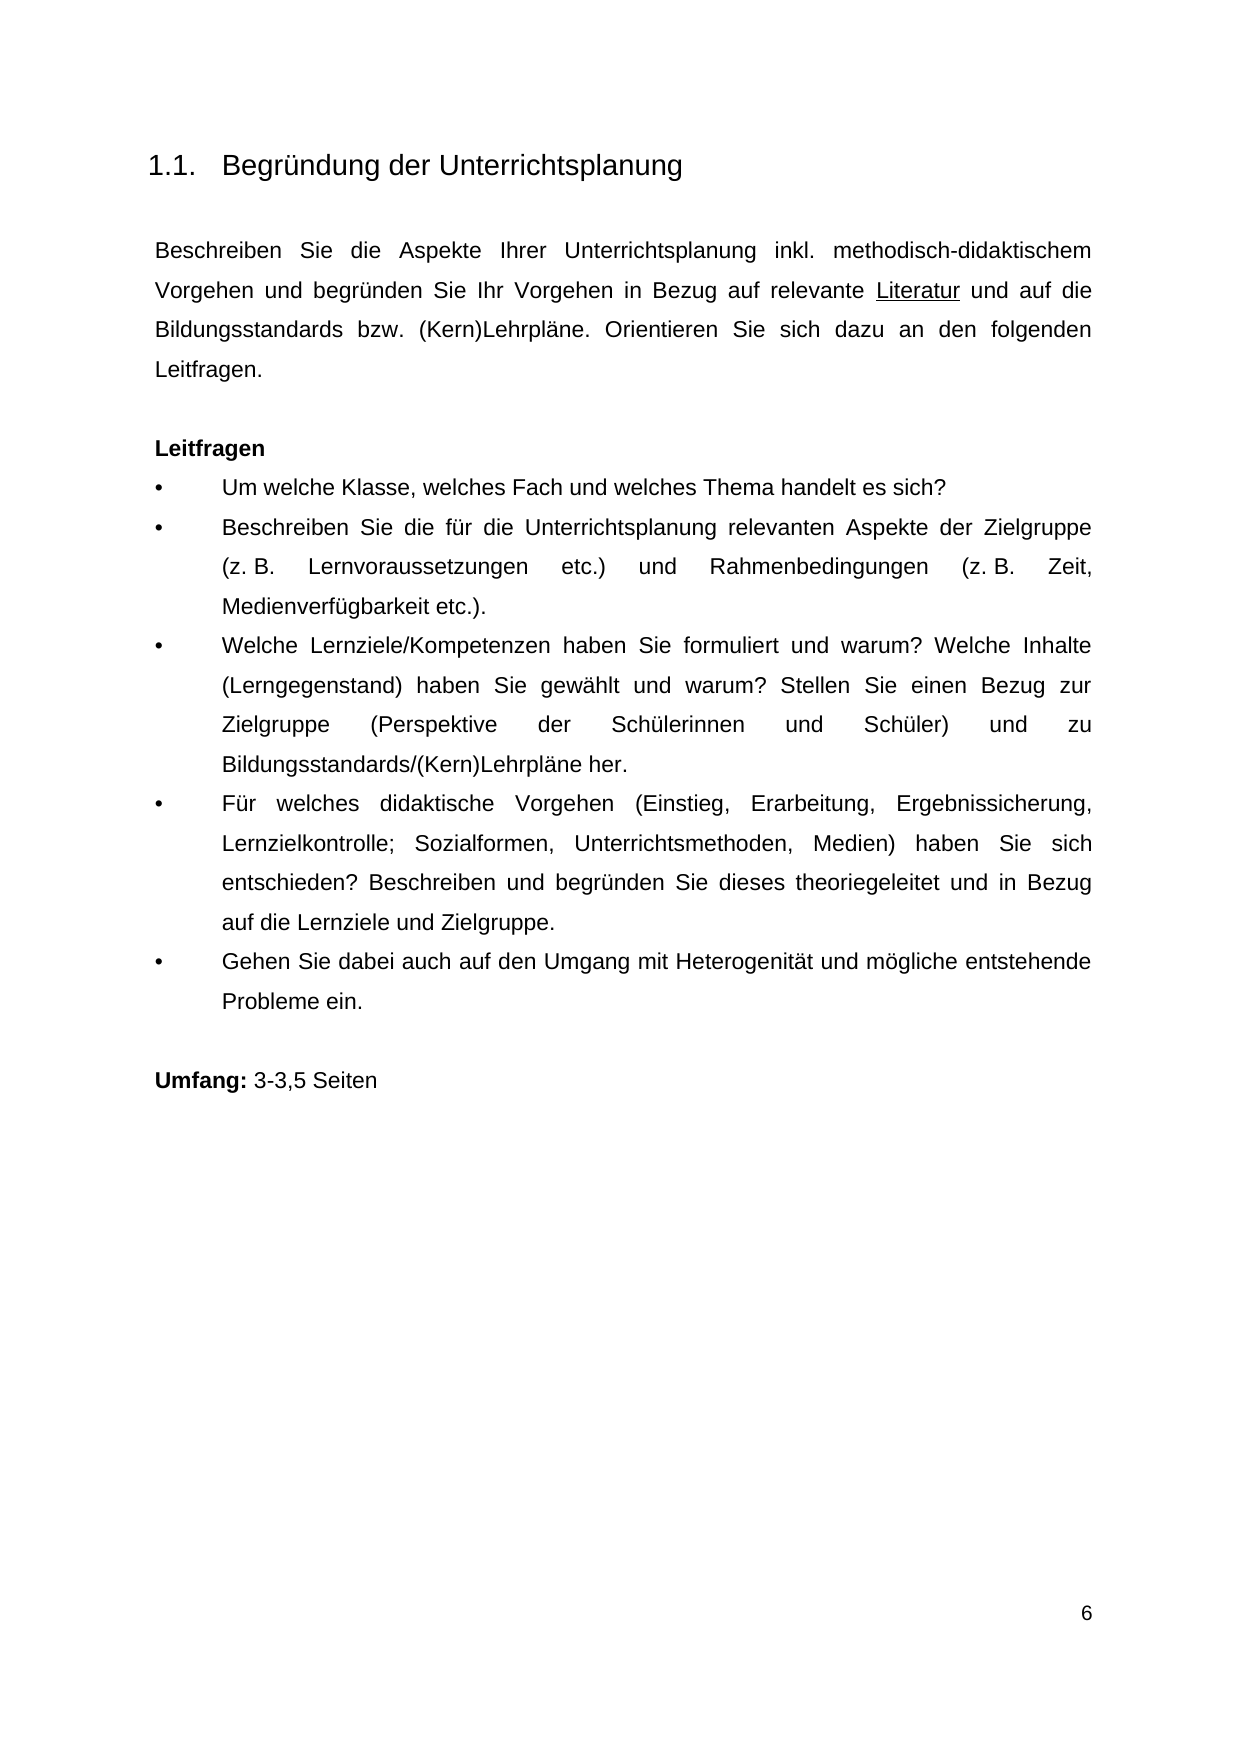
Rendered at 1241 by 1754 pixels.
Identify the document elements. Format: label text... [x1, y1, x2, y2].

subtitle Begründung der Unterrichtsplanung [148, 148, 1092, 181]
text • Beschreiben Sie die für die Unterrichtsplanung relevanten Aspekte der Zielgruppe (z. B. Lernvoraussetzungen etc.) und Rahmenbedingungen (z. B. Zeit, Medienverfügbarkeit etc.). [154, 514, 1092, 619]
text Leitfragen [154, 435, 1092, 461]
text • Um welche Klasse, welches Fach und welches Thema handelt es sich? [154, 474, 1092, 501]
text • Für welches didaktische Vorgehen (Einstieg, Erarbeitung, Ergebnissicherung, Lernzielkontrolle; Sozialformen, Unterrichtsmethoden, Medien) haben Sie sich entschieden? Beschreiben und begründen Sie dieses theoriegeleitet und in Bezug auf die Lernziele und Zielgruppe. [154, 790, 1092, 935]
text Umfang: 3-3,5 Seiten [154, 1067, 1092, 1093]
text Beschreiben Sie die Aspekte Ihrer Unterrichtsplanung inkl. methodisch-didaktischem Vorgehen und begründen Sie Ihr Vorgehen in Bezug auf relevante Literatur und auf die Bildungsstandards bzw. (Kern)Lehrpläne. Orientieren Sie sich dazu an den folgenden Leitfragen. [154, 237, 1092, 382]
text • Welche Lernziele/Kompetenzen haben Sie formuliert und warum? Welche Inhalte (Lerngegenstand) haben Sie gewählt und warum? Stellen Sie einen Bezug zur Zielgruppe (Perspektive der Schülerinnen und Schüler) und zu Bildungsstandards/(Kern)Lehrpläne her. [154, 632, 1092, 777]
text • Gehen Sie dabei auch auf den Umgang mit Heterogenität und mögliche entstehende Probleme ein. [154, 948, 1092, 1014]
